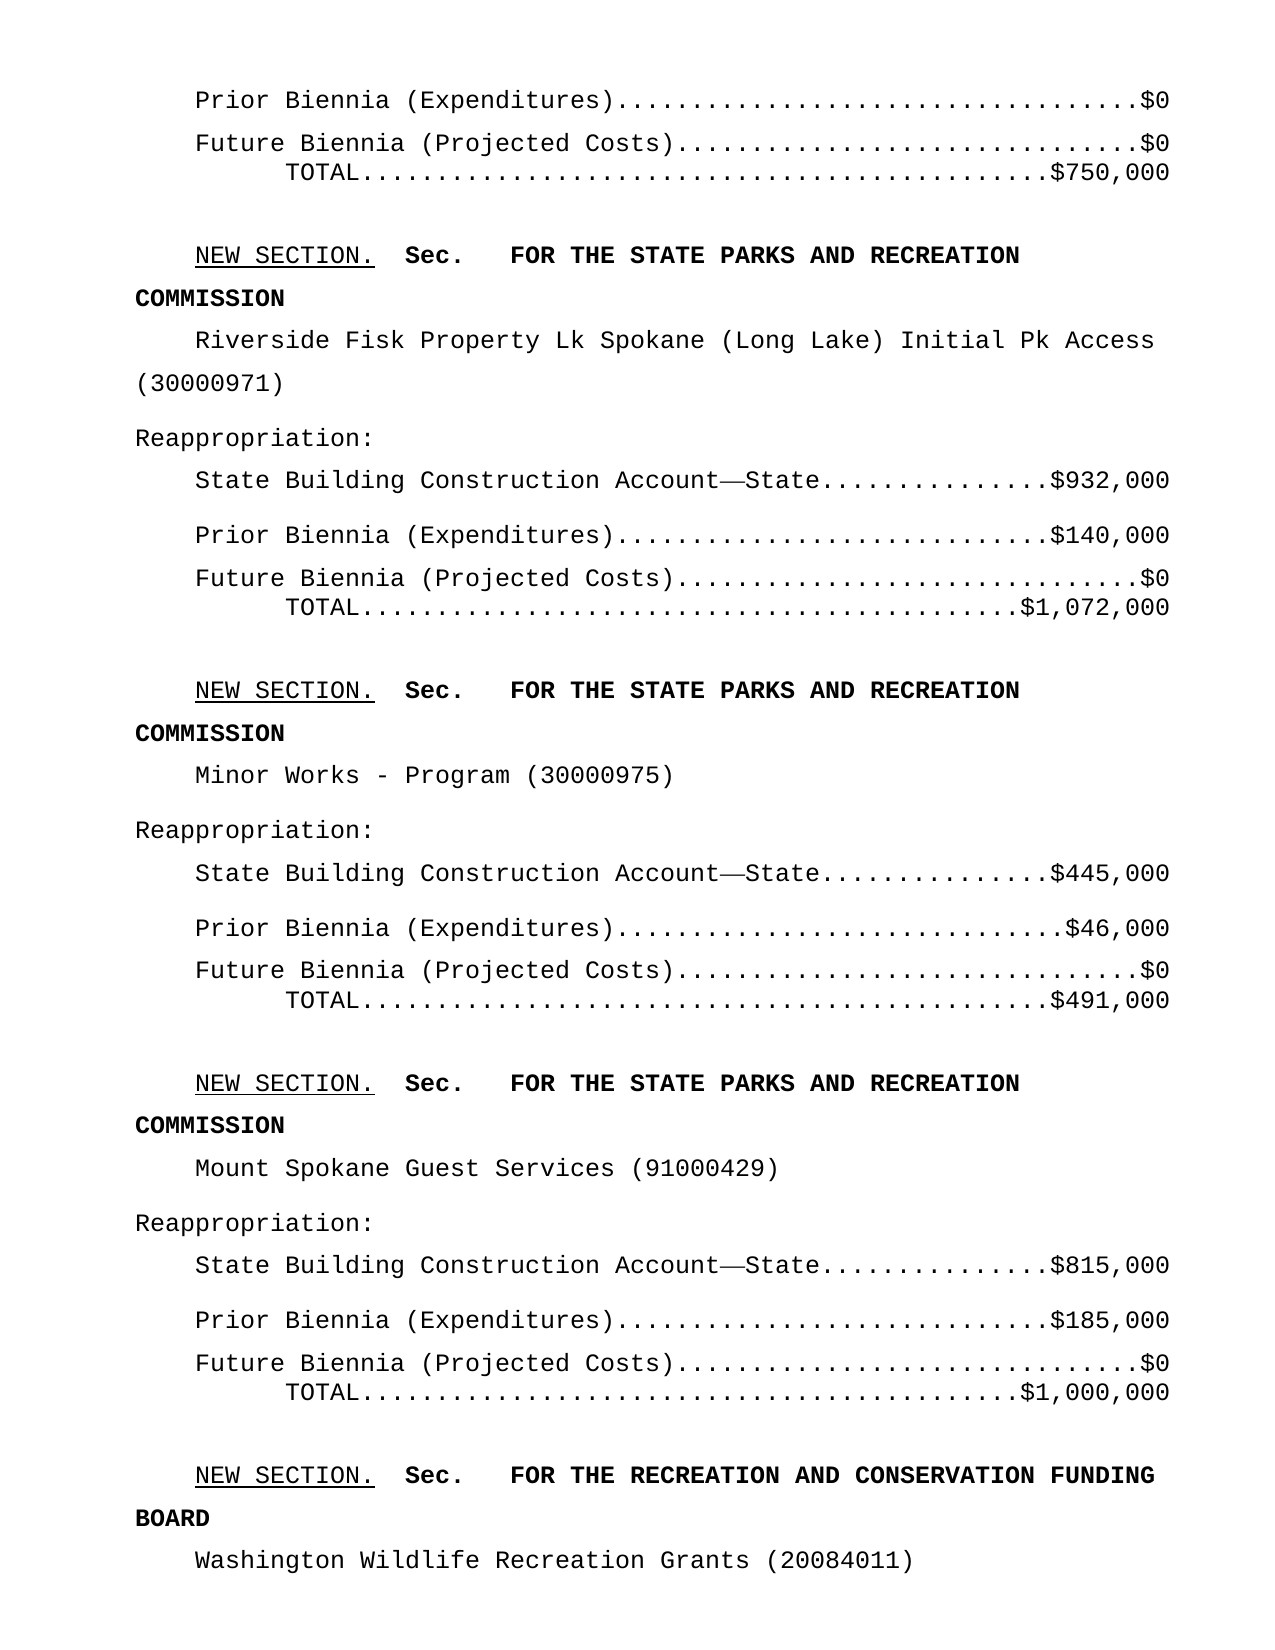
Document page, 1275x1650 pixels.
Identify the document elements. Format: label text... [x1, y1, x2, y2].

text Prior Biennia (Expenditures) $0 [135, 75, 1170, 117]
text NEW SECTION. Sec. FOR THE RECREATION AND CONSERVATION FUNDING BOARD [135, 1450, 1170, 1535]
text State Building Construction Account—State $815,000 [135, 1240, 1170, 1282]
text TOTAL $491,000 [135, 987, 1170, 1016]
text Future Biennia (Projected Costs) $0 [135, 945, 1170, 987]
text Future Biennia (Projected Costs) $0 [135, 552, 1170, 595]
text State Building Construction Account—State $932,000 [135, 455, 1170, 497]
text Mount Spokane Guest Services (91000429) [135, 1142, 1170, 1185]
text Prior Biennia (Expenditures) $185,000 [135, 1295, 1170, 1337]
text Reappropriation: [135, 805, 1170, 847]
text State Building Construction Account—State $445,000 [135, 847, 1170, 890]
text TOTAL $1,072,000 [135, 595, 1170, 623]
text Minor Works - Program (30000975) [135, 750, 1170, 792]
text TOTAL $750,000 [135, 160, 1170, 188]
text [135, 230, 1170, 315]
text Washington Wildlife Recreation Grants (20084011) [135, 1535, 1170, 1577]
text Prior Biennia (Expenditures) $140,000 [135, 510, 1170, 552]
text TOTAL $1,000,000 [135, 1380, 1170, 1408]
text Prior Biennia (Expenditures) $46,000 [135, 902, 1170, 945]
text Reappropriation: [135, 1197, 1170, 1240]
text Reappropriation: [135, 412, 1170, 455]
text Future Biennia (Projected Costs) $0 [135, 117, 1170, 160]
text Riverside Fisk Property Lk Spokane (Long Lake) Initial Pk Access (30000971) [135, 315, 1170, 400]
text NEW SECTION. Sec. FOR THE STATE PARKS AND RECREATION COMMISSION [135, 1057, 1170, 1142]
text NEW SECTION. Sec. FOR THE STATE PARKS AND RECREATION COMMISSION [135, 665, 1170, 750]
text Future Biennia (Projected Costs) $0 [135, 1337, 1170, 1380]
